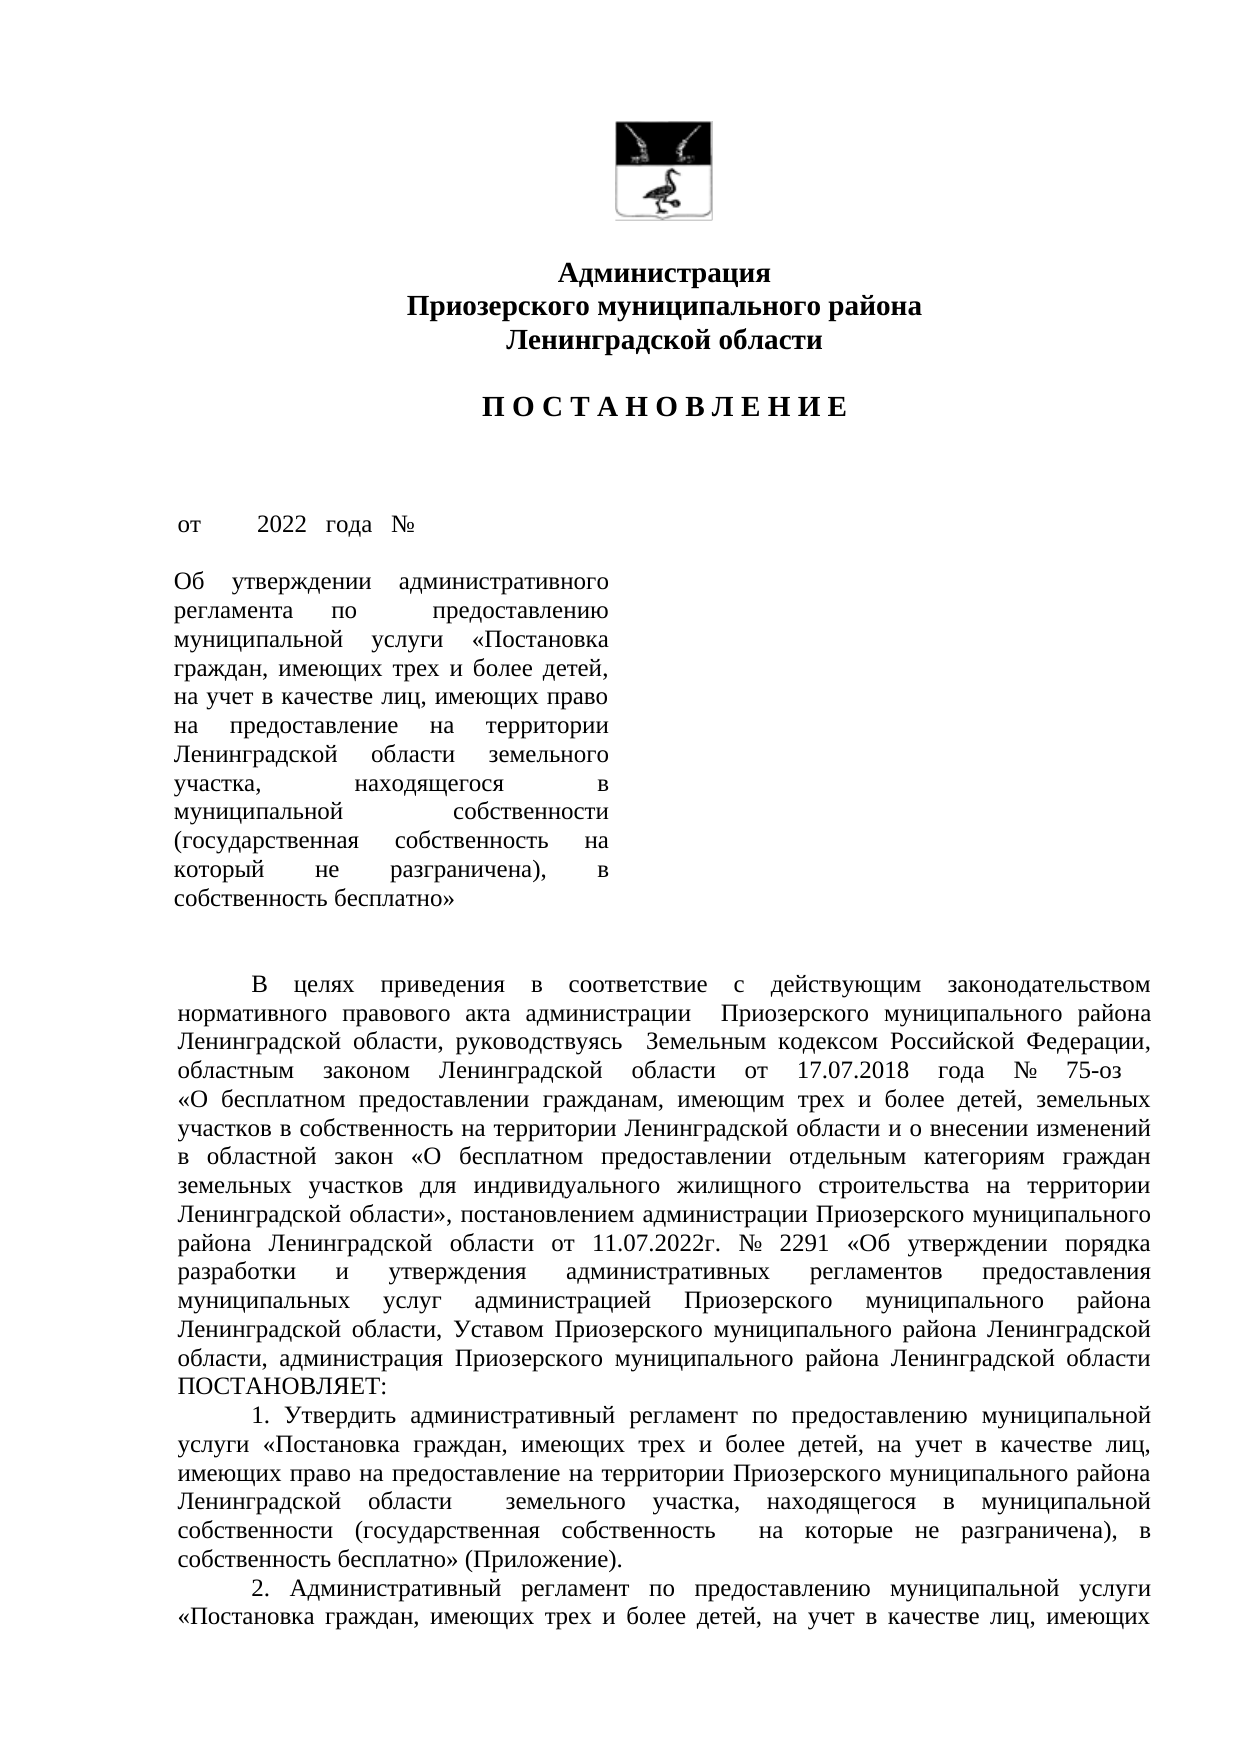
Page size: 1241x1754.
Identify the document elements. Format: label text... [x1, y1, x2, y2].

text В целях приведения в соответствие с действующим законодательством нормативного правового акта администрации Приозерского муниципального района Ленинградской области, руководствуясь Земельным кодексом Российской Федерации, областным законом Ленинградской области от 17.07.2018 года № 75-оз «О бесплатном предоставлении гражданам, имеющим трех и более детей, земельных участков в собственность на территории Ленинградской области и о внесении изменений в областной закон «О бесплатном предоставлении отдельным категориям граждан земельных участков для индивидуального жилищного строительства на территории Ленинградской области», постановлением администрации Приозерского муниципального района Ленинградской области от 11.07.2022г. № 2291 «Об утверждении порядка разработки и утверждения административных регламентов предоставления муниципальных услуг администрацией Приозерского муниципального района Ленинградской области, Уставом Приозерского муниципального района Ленинградской области, администрация Приозерского муниципального района Ленинградской области ПОСТАНОВЛЯЕТ: [177, 969, 1152, 1400]
text Ленинградской области [177, 322, 1152, 356]
table_header Об утверждении административного регламента по предоставлению муниципальной услуги «Постановка граждан, имеющих трех и более детей, на учет в качестве лиц, имеющих право на предоставление на территории Ленинградской области земельного участка, находящегося в муниципальной собственности (государственная собственность на который не разграничена), в собственность бесплатно» [163, 566, 620, 911]
text Администрация [177, 255, 1152, 288]
text от 2022 года № [177, 509, 1152, 538]
picture [615, 121, 714, 222]
text Приозерского муниципального района [177, 288, 1152, 322]
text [177, 1573, 1152, 1630]
text 1. Утвердить административный регламент по предоставлению муниципальной услуги «Постановка граждан, имеющих трех и более детей, на учет в качестве лиц, имеющих право на предоставление на территории Приозерского муниципального района Ленинградской области земельного участка, находящегося в муниципальной собственности (государственная собственность на которые не разграничена), в собственность бесплатно» (Приложение). [177, 1400, 1152, 1573]
text П О С Т А Н О В Л Е Н И Е [177, 389, 1152, 423]
